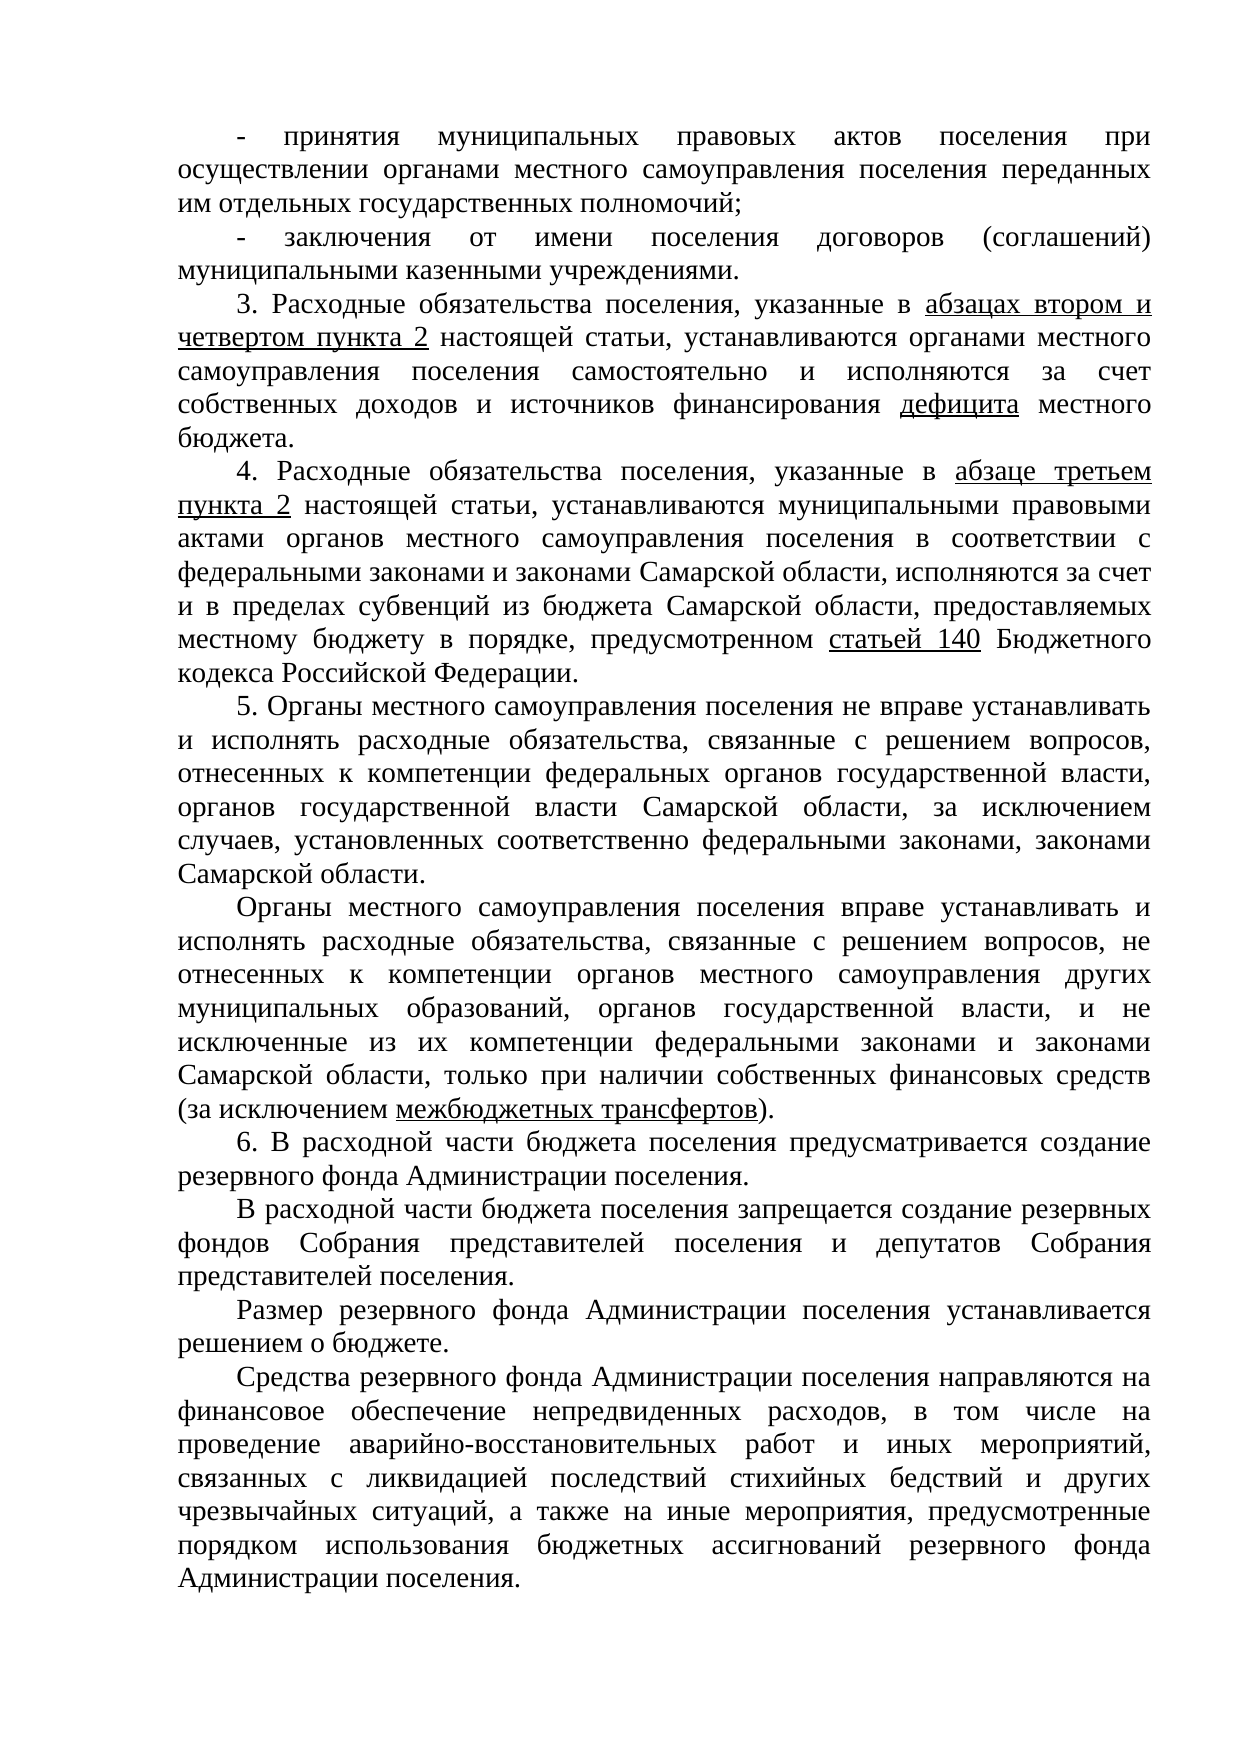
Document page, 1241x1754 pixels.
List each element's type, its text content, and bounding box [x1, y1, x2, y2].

text 3. Расходные обязательства поселения, указанные в абзацах втором и четвертом пункта 2 настоящей статьи, устанавливаются органами местного самоуправления поселения самостоятельно и исполняются за счет собственных доходов и источников финансирования дефицита местного бюджета. [177, 286, 1152, 453]
text 6. В расходной части бюджета поселения предусматривается создание резервного фонда Администрации поселения. [177, 1124, 1152, 1191]
text Средства резервного фонда Администрации поселения направляются на финансовое обеспечение непредвиденных расходов, в том числе на проведение аварийно-восстановительных работ и иных мероприятий, связанных с ликвидацией последствий стихийных бедствий и других чрезвычайных ситуаций, а также на иные мероприятия, предусмотренные порядком использования бюджетных ассигнований резервного фонда Администрации поселения. [177, 1359, 1152, 1594]
text В расходной части бюджета поселения запрещается создание резервных фондов Собрания представителей поселения и депутатов Собрания представителей поселения. [177, 1191, 1152, 1292]
text 5. Органы местного самоуправления поселения не вправе устанавливать и исполнять расходные обязательства, связанные с решением вопросов, отнесенных к компетенции федеральных органов государственной власти, органов государственной власти Самарской области, за исключением случаев, установленных соответственно федеральными законами, законами Самарской области. [177, 688, 1152, 889]
text 4. Расходные обязательства поселения, указанные в абзаце третьем пункта 2 настоящей статьи, устанавливаются муниципальными правовыми актами органов местного самоуправления поселения в соответствии с федеральными законами и законами Самарской области, исполняются за счет и в пределах субвенций из бюджета Самарской области, предоставляемых местному бюджету в порядке, предусмотренном статьей 140 Бюджетного кодекса Российской Федерации. [177, 453, 1152, 688]
text - принятия муниципальных правовых актов поселения при осуществлении органами местного самоуправления поселения переданных им отдельных государственных полномочий; [177, 118, 1152, 219]
text Органы местного самоуправления поселения вправе устанавливать и исполнять расходные обязательства, связанные с решением вопросов, не отнесенных к компетенции органов местного самоуправления других муниципальных образований, органов государственной власти, и не исключенные из их компетенции федеральными законами и законами Самарской области, только при наличии собственных финансовых средств (за исключением межбюджетных трансфертов). [177, 889, 1152, 1124]
text - заключения от имени поселения договоров (соглашений) муниципальными казенными учреждениями. [177, 219, 1152, 286]
text Размер резервного фонда Администрации поселения устанавливается решением о бюджете. [177, 1292, 1152, 1359]
